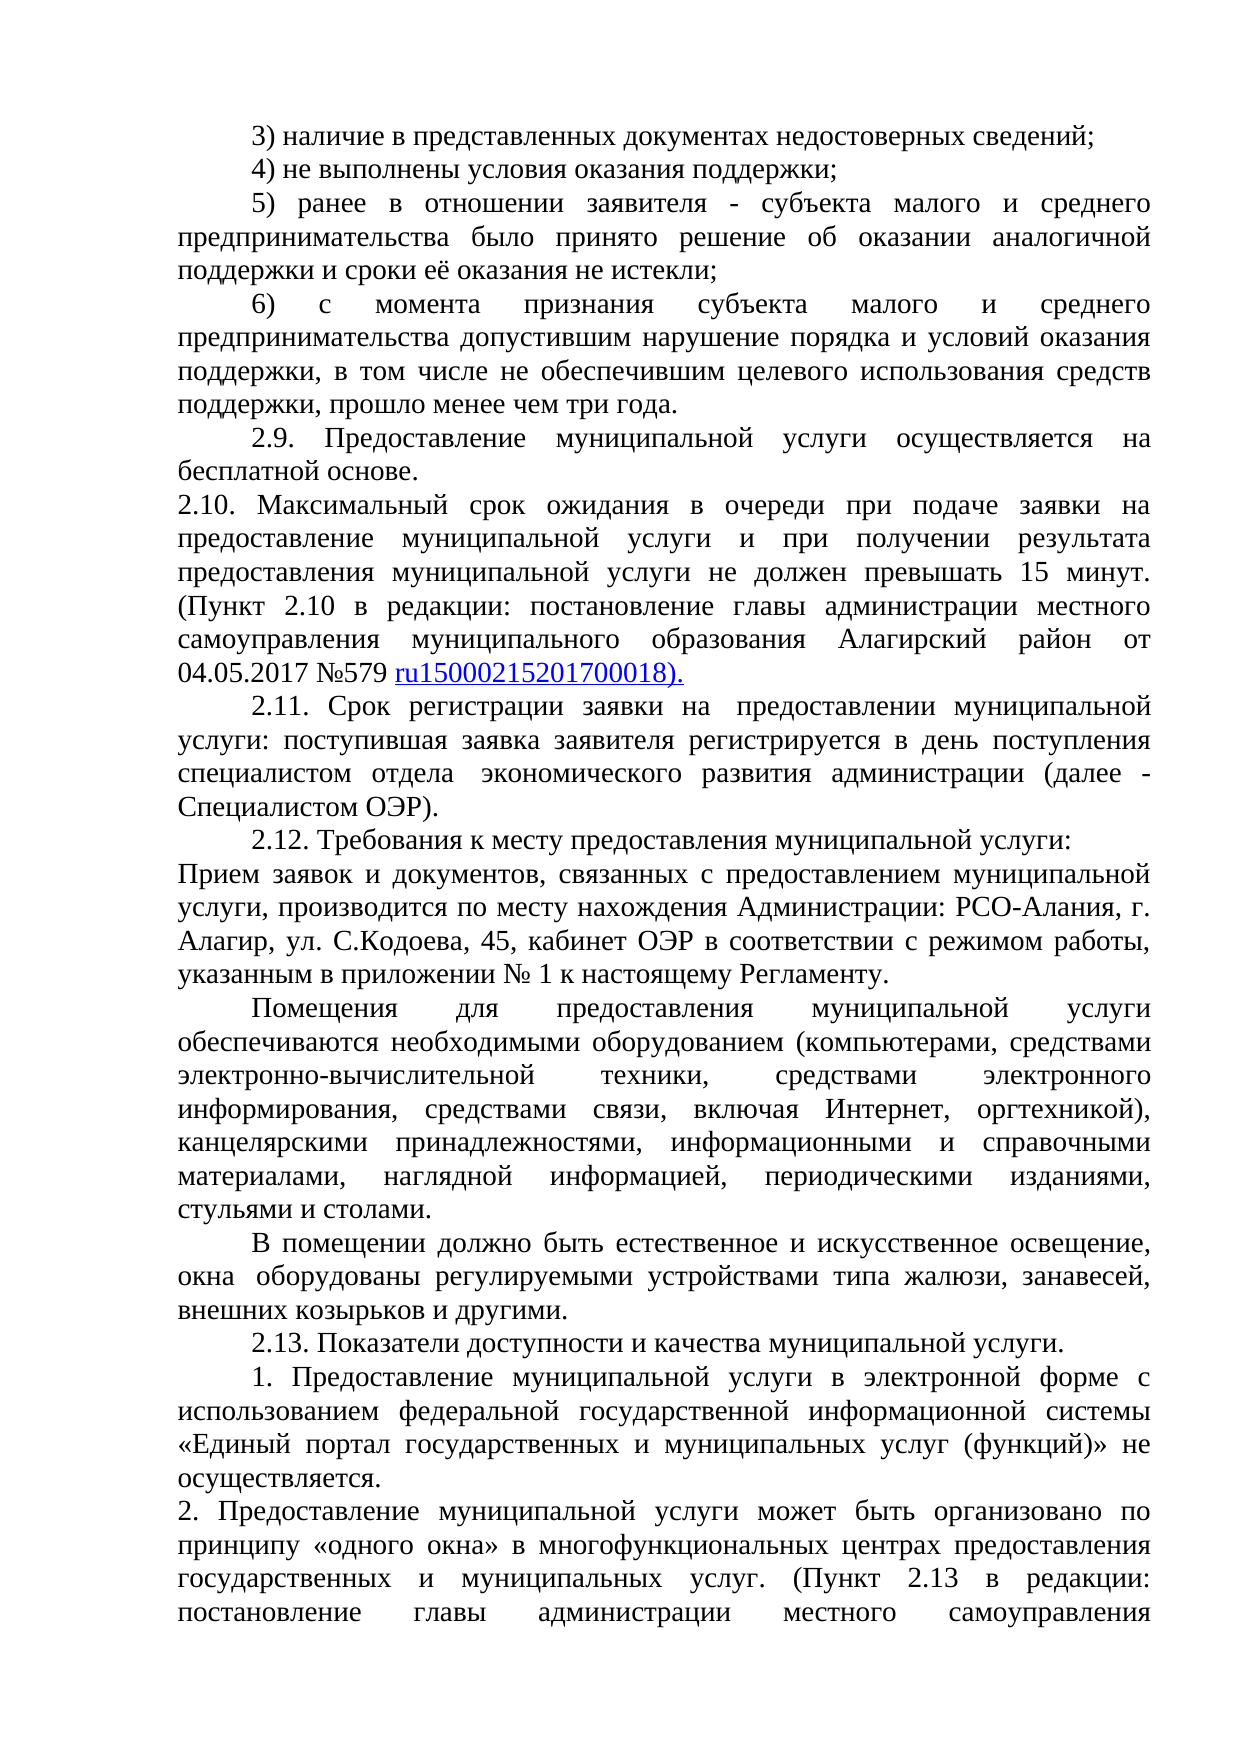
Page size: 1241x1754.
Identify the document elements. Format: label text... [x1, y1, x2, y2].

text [177, 1493, 1152, 1627]
text 5) ранее в отношении заявителя - субъекта малого и среднего предпринимательства было принято решение об оказании аналогичной поддержки и сроки её оказания не истекли; [177, 185, 1152, 286]
text 2.10. Максимальный срок ожидания в очереди при подаче заявки на предоставление муниципальной услуги и при получении результата предоставления муниципальной услуги не должен превышать 15 минут. (Пункт 2.10 в редакции: постановление главы администрации местного самоуправления муниципального образования Алагирский район от 04.05.2017 №579 ru15000215201700018). [177, 487, 1152, 688]
text 2.13. Показатели доступности и качества муниципальной услуги. [177, 1326, 1152, 1359]
text 2.11. Срок регистрации заявки на предоставлении муниципальной услуги: поступившая заявка заявителя регистрируется в день поступления специалистом отдела экономического развития администрации (далее - Специалистом ОЭР). [177, 688, 1152, 822]
text 1. Предоставление муниципальной услуги в электронной форме с использованием федеральной государственной информационной системы «Единый портал государственных и муниципальных услуг (функций)» не осуществляется. [177, 1359, 1152, 1493]
text 3) наличие в представленных документах недостоверных сведений; [177, 118, 1152, 152]
text Помещения для предоставления муниципальной услуги обеспечиваются необходимыми оборудованием (компьютерами, средствами электронно-вычислительной техники, средствами электронного информирования, средствами связи, включая Интернет, оргтехникой), канцелярскими принадлежностями, информационными и справочными материалами, наглядной информацией, периодическими изданиями, стульями и столами. [177, 990, 1152, 1225]
text Прием заявок и документов, связанных с предоставлением муниципальной услуги, производится по месту нахождения Администрации: РСО-Алания, г. Алагир, ул. С.Кодоева, 45, кабинет ОЭР в соответствии с режимом работы, указанным в приложении № 1 к настоящему Регламенту. [177, 856, 1152, 990]
text 2.12. Требования к месту предоставления муниципальной услуги: [177, 822, 1152, 856]
text 4) не выполнены условия оказания поддержки; [177, 152, 1152, 185]
text 2.9. Предоставление муниципальной услуги осуществляется на бесплатной основе. [177, 420, 1152, 487]
text В помещении должно быть естественное и искусственное освещение, окна оборудованы регулируемыми устройствами типа жалюзи, занавесей, внешних козырьков и другими. [177, 1225, 1152, 1326]
text 6) с момента признания субъекта малого и среднего предпринимательства допустившим нарушение порядка и условий оказания поддержки, в том числе не обеспечившим целевого использования средств поддержки, прошло менее чем три года. [177, 286, 1152, 420]
